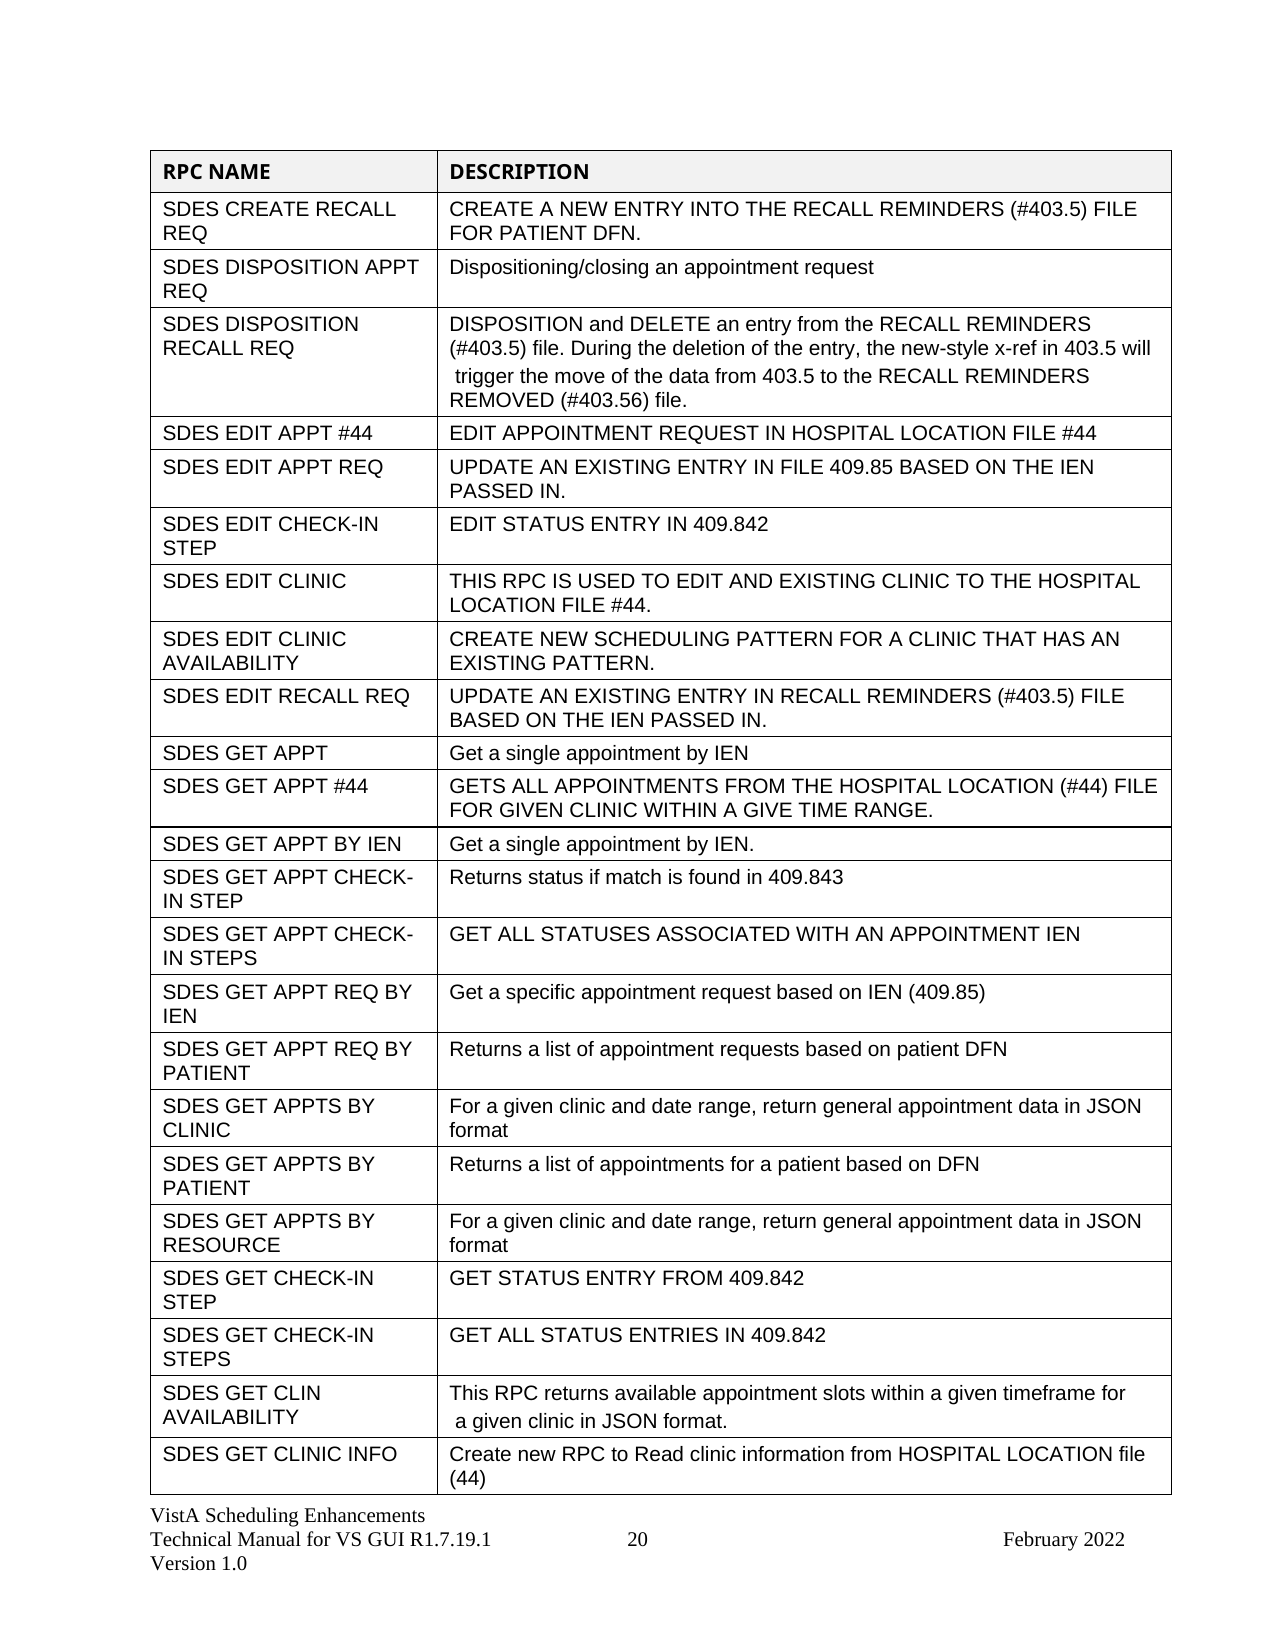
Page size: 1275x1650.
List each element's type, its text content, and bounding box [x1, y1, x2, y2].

table_cell For a given clinic and date range, return general appointment data in JSON format [438, 1090, 1171, 1146]
table_cell Create new RPC to Read clinic information from HOSPITAL LOCATION file (44) [438, 1438, 1171, 1494]
table_cell GET ALL STATUSES ASSOCIATED WITH AN APPOINTMENT IEN [438, 918, 1171, 974]
table_cell SDES EDIT CLINIC AVAILABILITY [151, 622, 437, 678]
table_cell EDIT STATUS ENTRY IN 409.842 [438, 508, 1171, 564]
table_cell SDES DISPOSITION APPT REQ [151, 250, 437, 307]
table_cell For a given clinic and date range, return general appointment data in JSON format [438, 1205, 1171, 1261]
table_cell SDES EDIT RECALL REQ [151, 680, 437, 736]
table_cell Dispositioning/closing an appointment request [438, 250, 1171, 307]
table_cell UPDATE AN EXISTING ENTRY IN RECALL REMINDERS (#403.5) FILE BASED ON THE IEN PASSED IN. [438, 680, 1171, 736]
table_cell SDES GET APPTS BY RESOURCE [151, 1205, 437, 1261]
table_cell SDES GET APPT #44 [151, 770, 437, 826]
table_cell SDES GET CHECK-IN STEPS [151, 1319, 437, 1375]
table_cell CREATE NEW SCHEDULING PATTERN FOR A CLINIC THAT HAS AN EXISTING PATTERN. [438, 622, 1171, 678]
table_header RPC NAME [151, 151, 437, 192]
table_cell This RPC returns available appointment slots within a given timeframe for a given clinic in JSON format. [438, 1376, 1171, 1437]
table_cell SDES GET CLIN AVAILABILITY [151, 1376, 437, 1437]
table_cell SDES GET APPT BY IEN [151, 828, 437, 860]
table_cell GET ALL STATUS ENTRIES IN 409.842 [438, 1319, 1171, 1375]
table_cell CREATE A NEW ENTRY INTO THE RECALL REMINDERS (#403.5) FILE FOR PATIENT DFN. [438, 193, 1171, 249]
table_cell SDES GET APPT CHECK-IN STEPS [151, 918, 437, 974]
table_cell SDES EDIT CHECK-IN STEP [151, 508, 437, 564]
table_cell SDES GET APPT [151, 737, 437, 769]
table_cell Returns status if match is found in 409.843 [438, 861, 1171, 917]
table_cell SDES GET APPTS BY CLINIC [151, 1090, 437, 1146]
table_cell SDES GET CHECK-IN STEP [151, 1262, 437, 1318]
table_cell Get a specific appointment request based on IEN (409.85) [438, 975, 1171, 1032]
table_cell SDES GET APPT REQ BY PATIENT [151, 1033, 437, 1089]
table_header DESCRIPTION [438, 151, 1171, 192]
table_cell SDES GET CLINIC INFO [151, 1438, 437, 1494]
table_cell SDES DISPOSITION RECALL REQ [151, 308, 437, 416]
table_cell UPDATE AN EXISTING ENTRY IN FILE 409.85 BASED ON THE IEN PASSED IN. [438, 450, 1171, 507]
table_cell SDES EDIT CLINIC [151, 565, 437, 621]
table_cell GETS ALL APPOINTMENTS FROM THE HOSPITAL LOCATION (#44) FILE FOR GIVEN CLINIC WITHIN A GIVE TIME RANGE. [438, 770, 1171, 826]
table_cell SDES GET APPTS BY PATIENT [151, 1147, 437, 1203]
table_cell GET STATUS ENTRY FROM 409.842 [438, 1262, 1171, 1318]
table_cell THIS RPC IS USED TO EDIT AND EXISTING CLINIC TO THE HOSPITAL LOCATION FILE #44. [438, 565, 1171, 621]
table_cell SDES GET APPT REQ BY IEN [151, 975, 437, 1032]
table_cell EDIT APPOINTMENT REQUEST IN HOSPITAL LOCATION FILE #44 [438, 417, 1171, 449]
table_cell Returns a list of appointments for a patient based on DFN [438, 1147, 1171, 1203]
table_cell Get a single appointment by IEN. [438, 828, 1171, 860]
table_cell SDES EDIT APPT REQ [151, 450, 437, 507]
table_cell SDES GET APPT CHECK-IN STEP [151, 861, 437, 917]
table_cell Get a single appointment by IEN [438, 737, 1171, 769]
table_cell SDES CREATE RECALL REQ [151, 193, 437, 249]
table_cell DISPOSITION and DELETE an entry from the RECALL REMINDERS (#403.5) file. During the deletion of the entry, the new-style x-ref in 403.5 will trigger the move of the data from 403.5 to the RECALL REMINDERS REMOVED (#403.56) file. [438, 308, 1171, 416]
table_cell Returns a list of appointment requests based on patient DFN [438, 1033, 1171, 1089]
table_cell SDES EDIT APPT #44 [151, 417, 437, 449]
